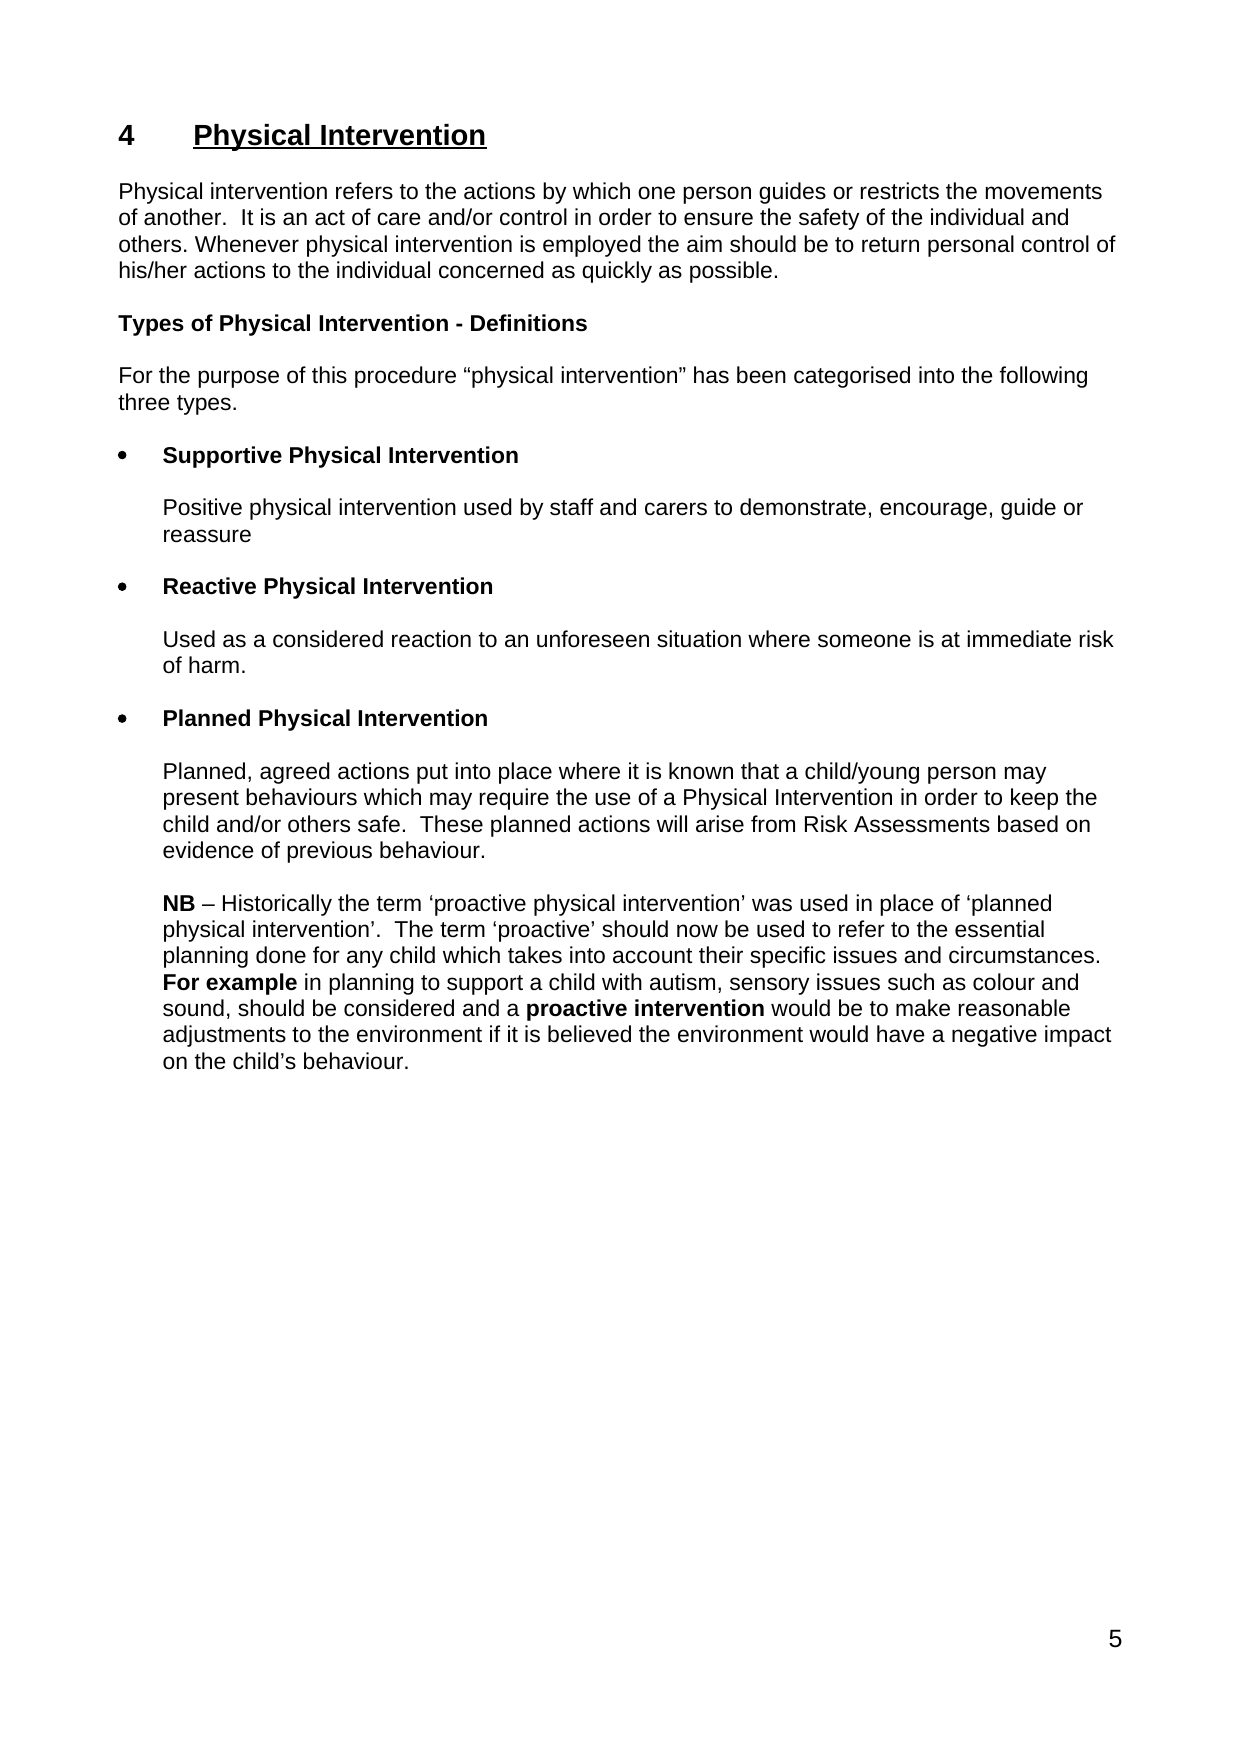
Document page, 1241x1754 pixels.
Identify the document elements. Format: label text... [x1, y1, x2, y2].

text Types of Physical Intervention - Definitions [118, 310, 1122, 336]
text Planned, agreed actions put into place where it is known that a child/young person may present behaviours which may require the use of a Physical Intervention in order to keep the child and/or others safe. These planned actions will arise from Risk Assessments based on evidence of previous behaviour. [162, 758, 1122, 863]
list Planned Physical Intervention [118, 705, 1122, 731]
text Used as a considered reaction to an unforeseen situation where someone is at immediate risk of harm. [162, 626, 1122, 679]
text Physical intervention refers to the actions by which one person guides or restricts the movements of another. It is an act of care and/or control in order to ensure the safety of the individual and others. Whenever physical intervention is employed the aim should be to return personal control of his/her actions to the individual concerned as quickly as possible. [118, 178, 1122, 283]
text Positive physical intervention used by staff and carers to demonstrate, encourage, guide or reassure [162, 494, 1122, 547]
text NB – Historically the term ‘proactive physical intervention’ was used in place of ‘planned physical intervention’. The term ‘proactive’ should now be used to refer to the essential planning done for any child which takes into account their specific issues and circumstances. For example in planning to support a child with autism, sensory issues such as colour and sound, should be considered and a proactive intervention would be to make reasonable adjustments to the environment if it is believed the environment would have a negative impact on the child’s behaviour. [162, 889, 1122, 1074]
text 4 Physical Intervention [118, 118, 1122, 152]
list Reactive Physical Intervention [118, 573, 1122, 600]
text For the purpose of this procedure “physical intervention” has been categorised into the following three types. [118, 362, 1122, 415]
list Supportive Physical Intervention [118, 442, 1122, 468]
